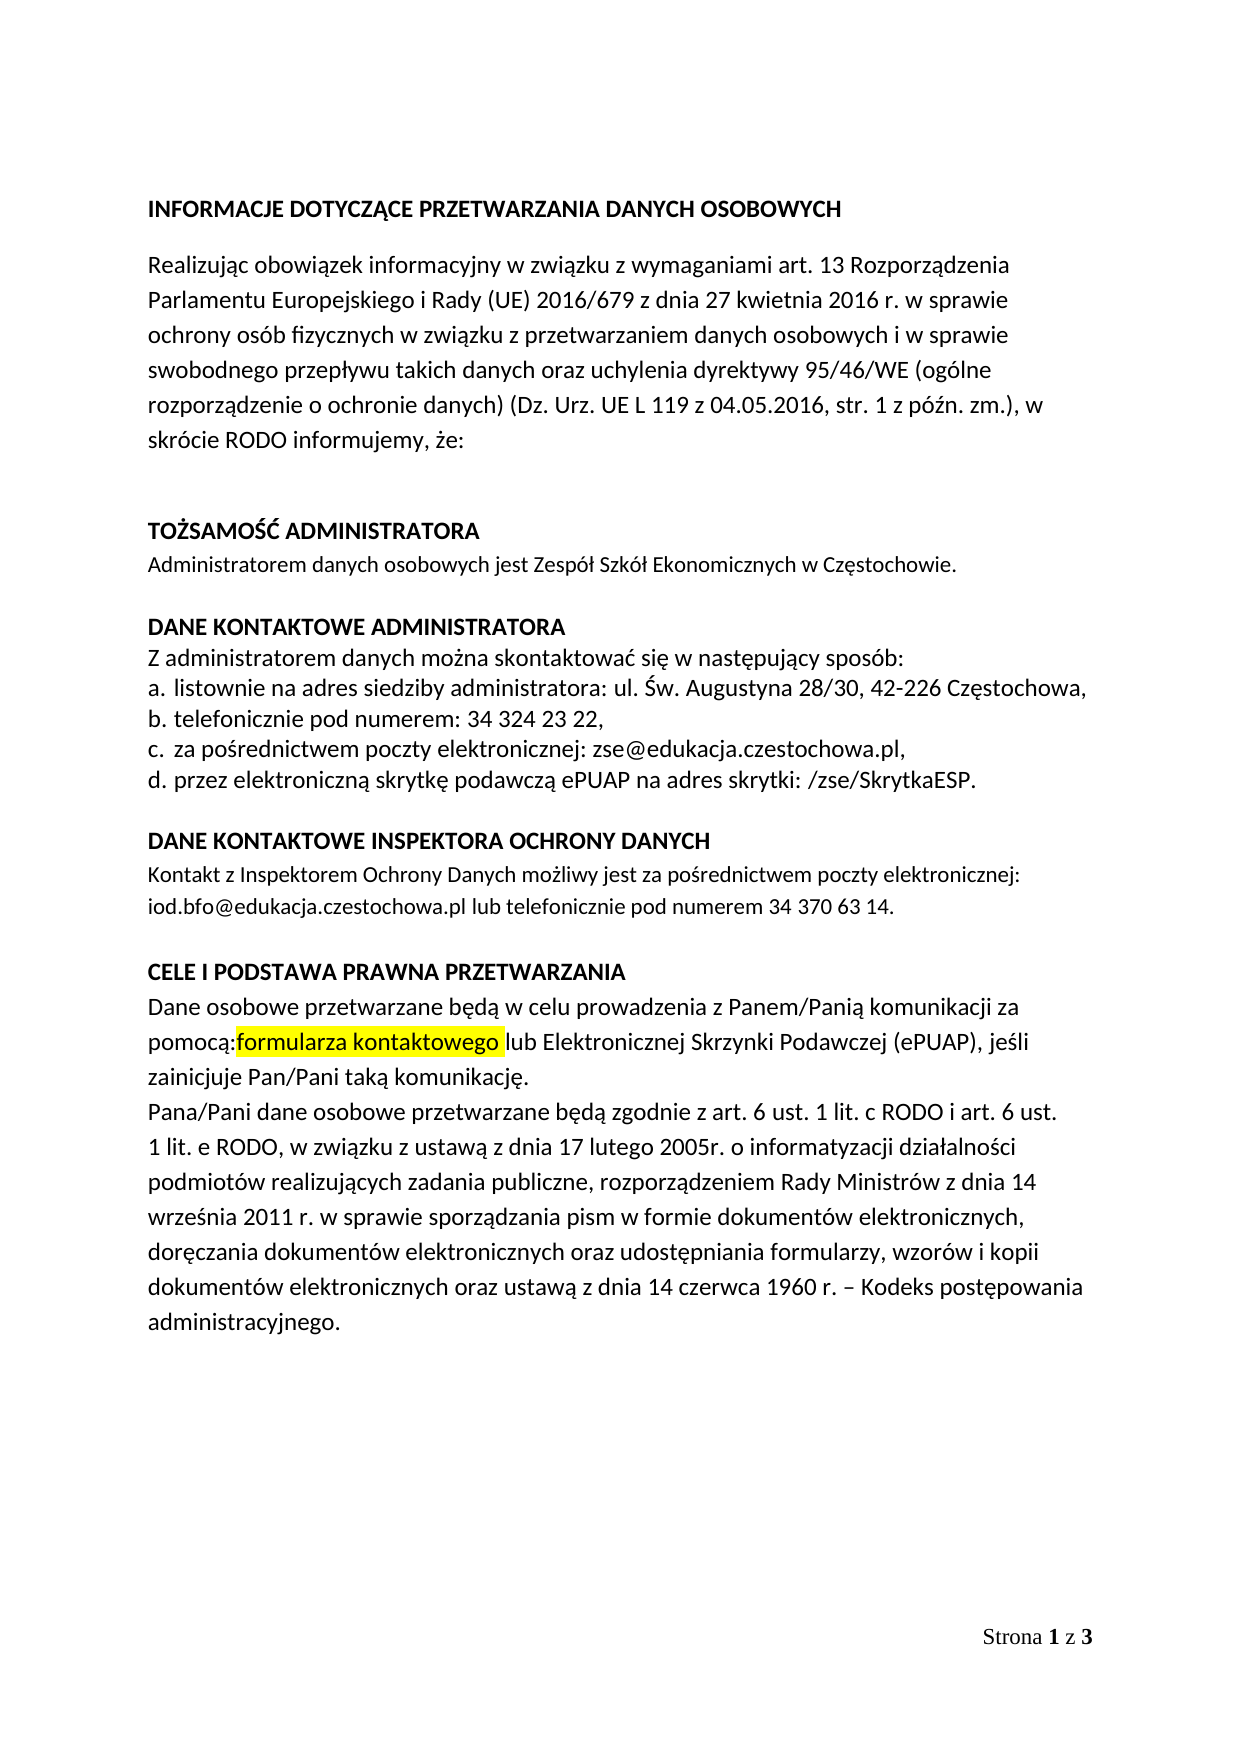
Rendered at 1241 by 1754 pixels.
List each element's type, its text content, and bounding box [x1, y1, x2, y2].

list za pośrednictwem poczty elektronicznej: zse@edukacja.czestochowa.pl, [148, 733, 1093, 764]
text TOŻSAMOŚĆ ADMINISTRATORA [148, 515, 1093, 545]
text Realizując obowiązek informacyjny w związku z wymaganiami art. 13 Rozporządzenia Parlamentu Europejskiego i Rady (UE) 2016/679 z dnia 27 kwietnia 2016 r. w sprawie ochrony osób fizycznych w związku z przetwarzaniem danych osobowych i w sprawie swobodnego przepływu takich danych oraz uchylenia dyrektywy 95/46/WE (ogólne rozporządzenie o ochronie danych) (Dz. Urz. UE L 119 z 04.05.2016, str. 1 z późn. zm.), w skrócie RODO informujemy, że: [148, 249, 1093, 454]
list przez elektroniczną skrytkę podawczą ePUAP na adres skrytki: /zse/SkrytkaESP. [148, 764, 1093, 794]
text INFORMACJE DOTYCZĄCE PRZETWARZANIA DANYCH OSOBOWYCH [148, 193, 1093, 224]
text DANE KONTAKTOWE INSPEKTORA OCHRONY DANYCH [148, 825, 1093, 855]
list telefonicznie pod numerem: 34 324 23 22, [148, 703, 1093, 733]
text Kontakt z Inspektorem Ochrony Danych możliwy jest za pośrednictwem poczty elektronicznej: iod.bfo@edukacja.czestochowa.pl lub telefonicznie pod numerem 34 370 63 14. [148, 860, 1093, 920]
text Z administratorem danych można skontaktować się w następujący sposób: [148, 642, 1093, 672]
text CELE I PODSTAWA PRAWNA PRZETWARZANIA [148, 956, 1093, 987]
text Dane osobowe przetwarzane będą w celu prowadzenia z Panem/Panią komunikacji za pomocą:formularza kontaktowego lub Elektronicznej Skrzynki Podawczej (ePUAP), jeśli zainicjuje Pan/Pani taką komunikację. [148, 991, 1093, 1092]
list listownie na adres siedziby administratora: ul. Św. Augustyna 28/30, 42-226 Częstochowa, [148, 672, 1093, 703]
text DANE KONTAKTOWE ADMINISTRATORA [148, 611, 1093, 642]
text Pana/Pani dane osobowe przetwarzane będą zgodnie z art. 6 ust. 1 lit. c RODO i art. 6 ust. 1 lit. e RODO, w związku z ustawą z dnia 17 lutego 2005r. o informatyzacji działalności podmiotów realizujących zadania publiczne, rozporządzeniem Rady Ministrów z dnia 14 września 2011 r. w sprawie sporządzania pism w formie dokumentów elektronicznych, doręczania dokumentów elektronicznych oraz udostępniania formularzy, wzorów i kopii dokumentów elektronicznych oraz ustawą z dnia 14 czerwca 1960 r. – Kodeks postępowania administracyjnego. [148, 1096, 1093, 1337]
text Administratorem danych osobowych jest Zespół Szkół Ekonomicznych w Częstochowie. [148, 550, 1093, 578]
